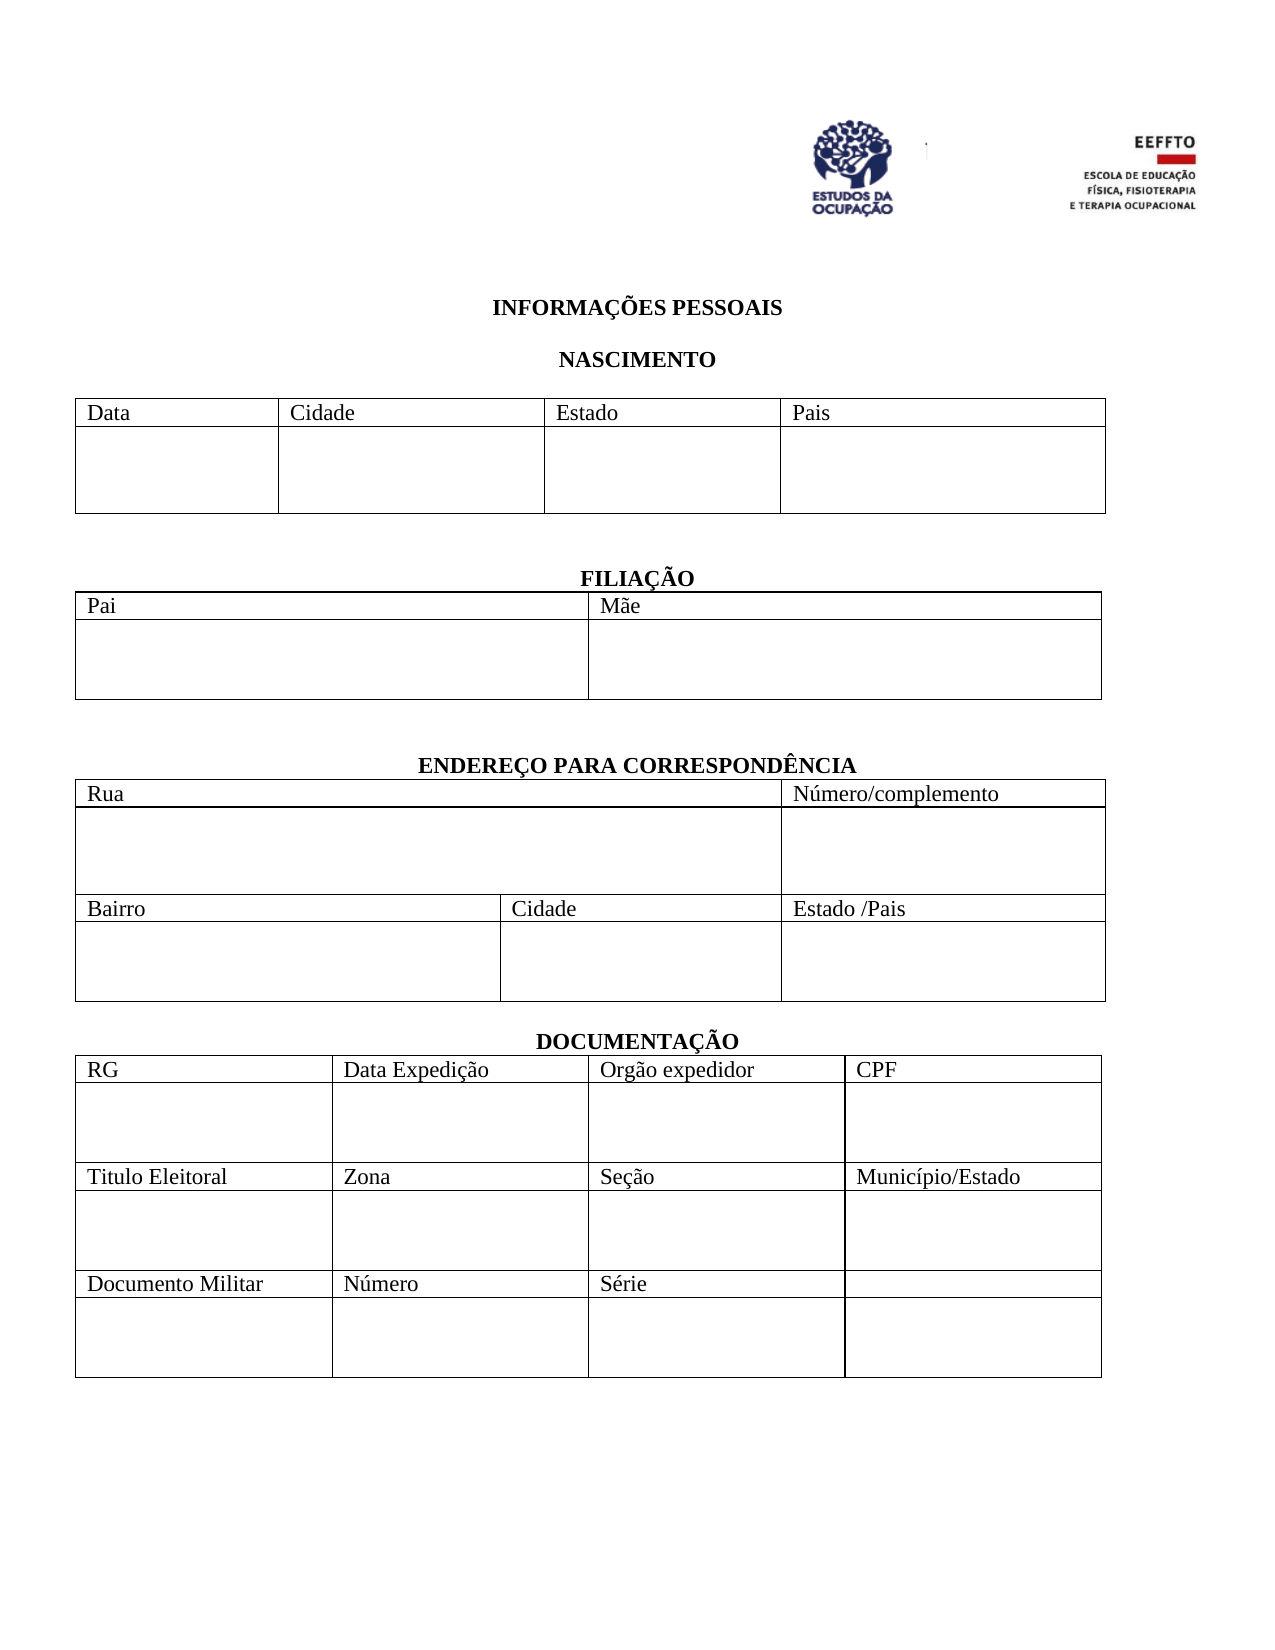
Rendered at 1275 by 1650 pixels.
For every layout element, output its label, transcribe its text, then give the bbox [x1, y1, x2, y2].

table_cell [782, 922, 1105, 1001]
table_cell [846, 1083, 1101, 1162]
text FILIAÇÃO [75, 566, 1200, 591]
table_cell [545, 427, 780, 513]
table_cell [279, 427, 544, 513]
table_header Número/complemento [782, 780, 1105, 806]
table_cell [589, 1083, 844, 1162]
table_cell [76, 808, 781, 893]
text INFORMAÇÕES PESSOAIS [75, 295, 1200, 321]
table_cell [333, 1298, 588, 1377]
table_cell [76, 1191, 332, 1269]
text ENDEREÇO PARA CORRESPONDÊNCIA [75, 753, 1200, 779]
table_header Mãe [589, 593, 1101, 619]
table_cell Município/Estado [846, 1163, 1101, 1189]
table_header Orgão expedidor [589, 1056, 844, 1082]
table_header CPF [846, 1056, 1101, 1082]
table_cell [846, 1298, 1101, 1377]
table_header RG [76, 1056, 332, 1082]
table_header Rua [76, 780, 781, 806]
picture [769, 111, 928, 240]
table_cell Seção [589, 1163, 844, 1189]
table_cell Documento Militar [76, 1271, 332, 1297]
table_cell [782, 808, 1105, 893]
table_cell Série [589, 1271, 844, 1297]
picture [1064, 104, 1200, 240]
table_cell Titulo Eleitoral [76, 1163, 332, 1189]
table_header Estado [545, 399, 780, 426]
table_cell [333, 1083, 588, 1162]
table_cell Bairro [76, 895, 500, 921]
table_cell [76, 427, 278, 513]
table_cell [76, 922, 500, 1001]
table_cell [846, 1191, 1101, 1269]
table_cell [781, 427, 1105, 513]
table_header Cidade [279, 399, 544, 426]
table_cell [589, 1191, 844, 1269]
table_cell [76, 1083, 332, 1162]
table_cell Número [333, 1271, 588, 1297]
table_header Data Expedição [333, 1056, 588, 1082]
text NASCIMENTO [75, 347, 1200, 372]
table_cell Cidade [501, 895, 781, 921]
table_header Pais [781, 399, 1105, 426]
table_cell [333, 1191, 588, 1269]
table_cell [589, 620, 1101, 699]
text DOCUMENTAÇÃO [75, 1028, 1200, 1055]
table_cell [76, 620, 588, 699]
table_cell Estado /Pais [782, 895, 1105, 921]
table_header Data [76, 399, 278, 426]
table_cell [589, 1298, 844, 1377]
table_cell [501, 922, 781, 1001]
table_cell [76, 1298, 332, 1377]
table_cell [846, 1271, 1101, 1297]
table_cell Zona [333, 1163, 588, 1189]
table_header Pai [76, 593, 588, 619]
